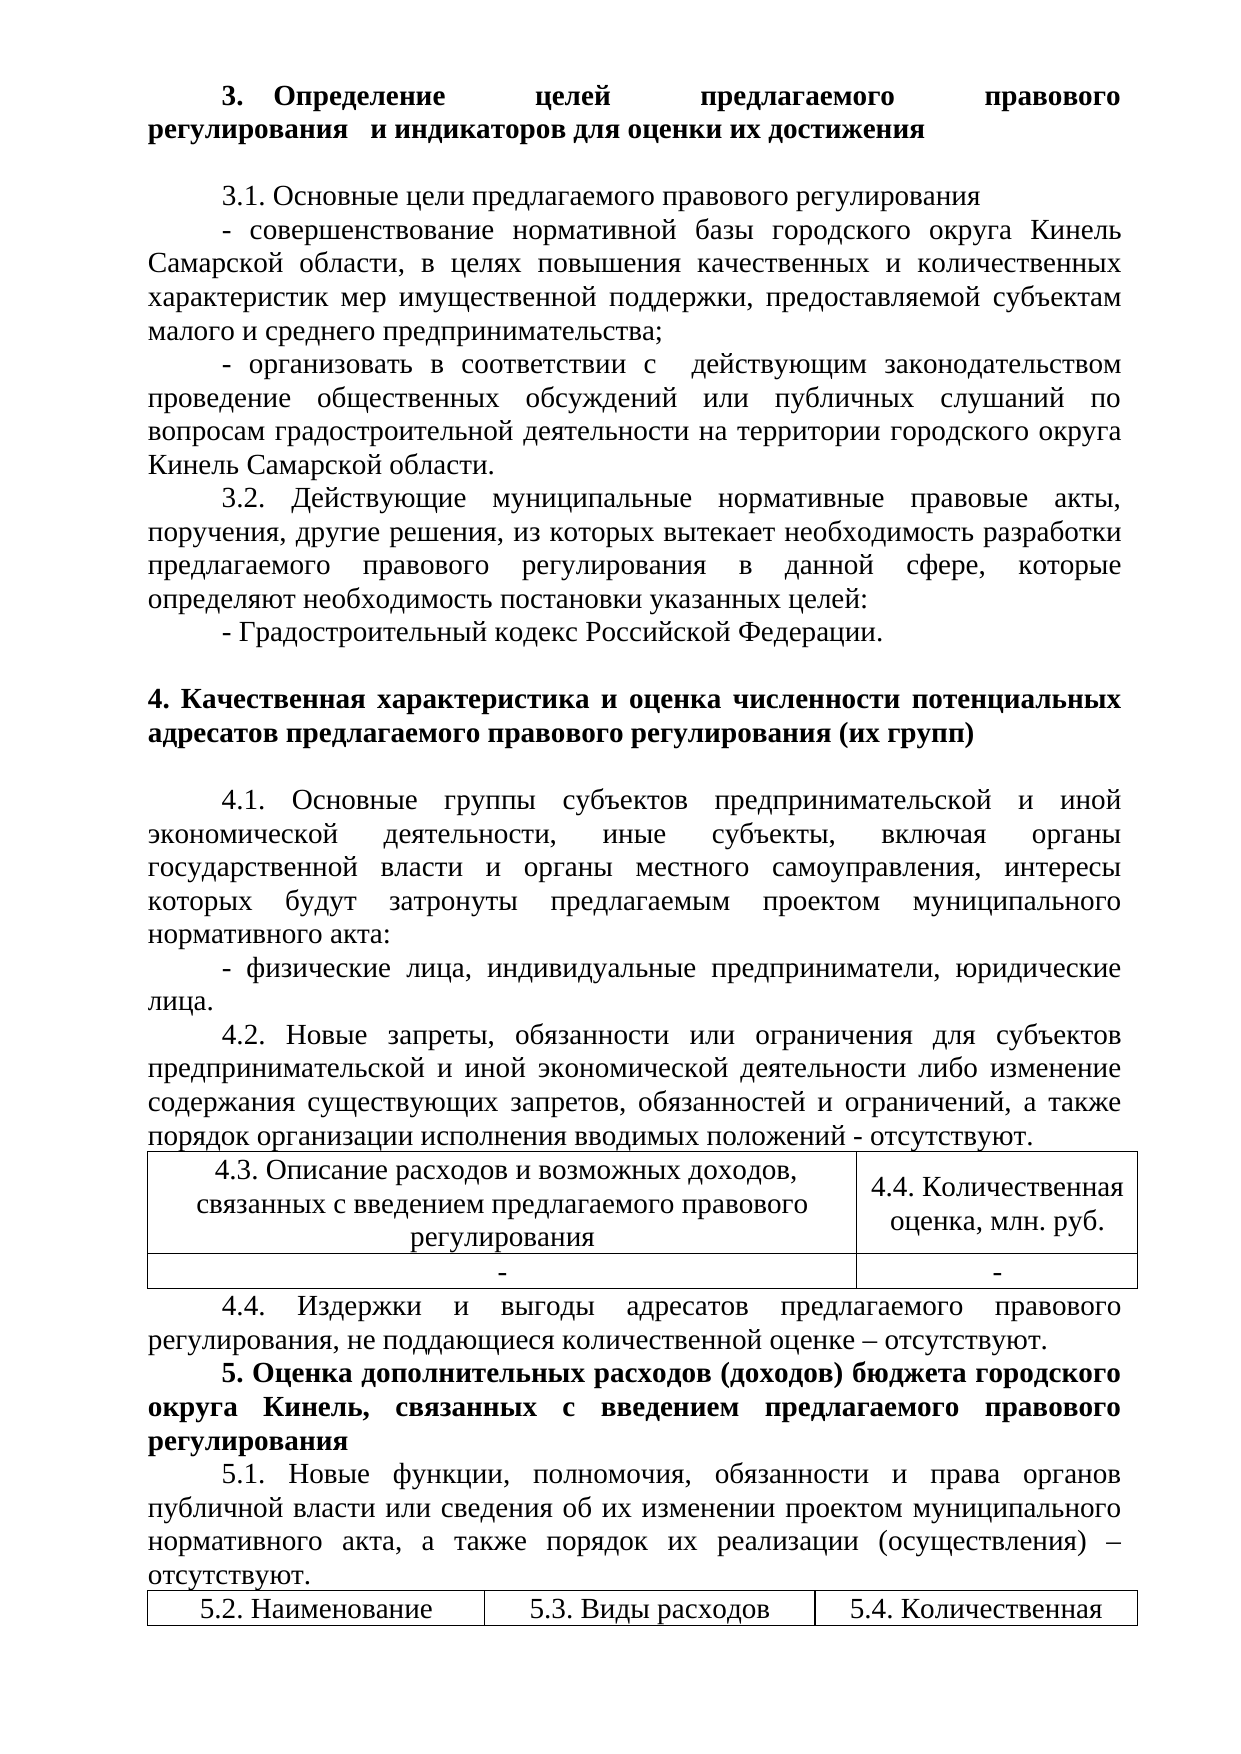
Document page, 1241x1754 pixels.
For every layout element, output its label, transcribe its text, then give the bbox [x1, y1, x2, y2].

text 4.2. Новые запреты, обязанности или ограничения для субъектов предпринимательской и иной экономической деятельности либо изменение содержания существующих запретов, обязанностей и ограничений, а также порядок организации исполнения вводимых положений - отсутствуют. [148, 1017, 1122, 1151]
text 3.1. Основные цели предлагаемого правового регулирования [148, 178, 1122, 212]
text 5. Оценка дополнительных расходов (доходов) бюджета городского округа Кинель, связанных с введением предлагаемого правового регулирования [148, 1356, 1122, 1456]
table_cell - [148, 1254, 856, 1287]
text - Градостроительный кодекс Российской Федерации. [148, 614, 1122, 648]
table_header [816, 1591, 1137, 1625]
text 3. Определение целей предлагаемого правового регулирования и индикаторов для оценки их достижения [148, 78, 1122, 145]
text 4.1. Основные группы субъектов предпринимательской и иной экономической деятельности, иные субъекты, включая органы государственной власти и органы местного самоуправления, интересы которых будут затронуты предлагаемым проектом муниципального нормативного акта: [148, 782, 1122, 950]
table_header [148, 1591, 484, 1625]
text 4. Качественная характеристика и оценка численности потенциальных адресатов предлагаемого правового регулирования (их групп) [148, 682, 1122, 749]
text 3.2. Действующие муниципальные нормативные правовые акты, поручения, другие решения, из которых вытекает необходимость разработки предлагаемого правового регулирования в данной сфере, которые определяют необходимость постановки указанных целей: [148, 480, 1122, 614]
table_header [485, 1591, 814, 1625]
table_header 4.3. Описание расходов и возможных доходов, связанных с введением предлагаемого правового регулирования [148, 1152, 856, 1253]
text - совершенствование нормативной базы городского округа Кинель Самарской области, в целях повышения качественных и количественных характеристик мер имущественной поддержки, предоставляемой субъектам малого и среднего предпринимательства; [148, 212, 1122, 346]
table_header 4.4. Количественная оценка, млн. руб. [857, 1152, 1137, 1253]
text - организовать в соответствии с действующим законодательством проведение общественных обсуждений или публичных слушаний по вопросам градостроительной деятельности на территории городского округа Кинель Самарской области. [148, 346, 1122, 480]
table_cell - [857, 1254, 1137, 1287]
text 4.4. Издержки и выгоды адресатов предлагаемого правового регулирования, не поддающиеся количественной оценке – отсутствуют. [148, 1289, 1122, 1356]
text - физические лица, индивидуальные предприниматели, юридические лица. [148, 950, 1122, 1017]
text 5.1. Новые функции, полномочия, обязанности и права органов публичной власти или сведения об их изменении проектом муниципального нормативного акта, а также порядок их реализации (осуществления) – отсутствуют. [148, 1456, 1122, 1590]
